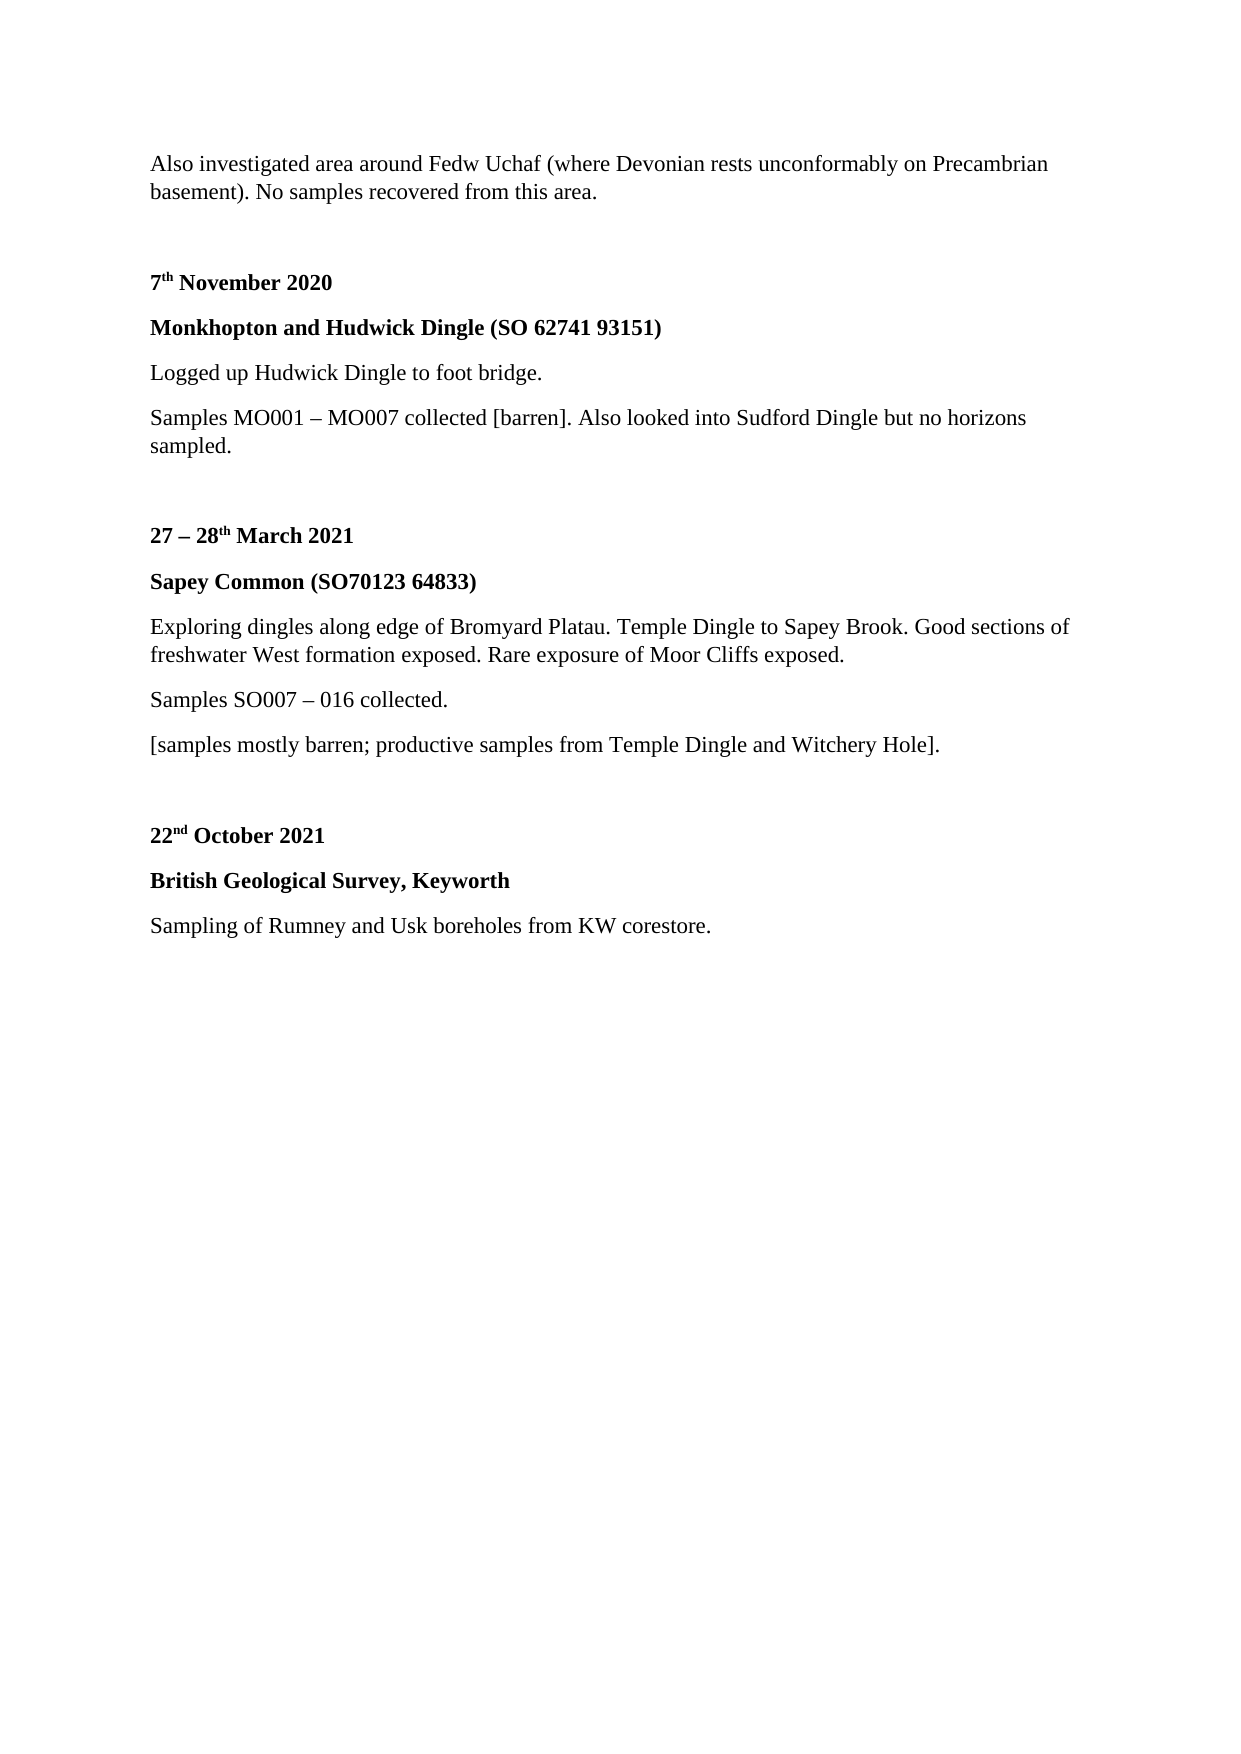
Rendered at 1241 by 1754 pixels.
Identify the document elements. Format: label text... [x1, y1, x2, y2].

text Also investigated area around Fedw Uchaf (where Devonian rests unconformably on Precambrian basement). No samples recovered from this area. [150, 150, 1090, 205]
text British Geological Survey, Keyworth [150, 867, 1090, 893]
text Sapey Common (SO70123 64833) [150, 568, 1090, 594]
text Monkhopton and Hudwick Dingle (SO 62741 93151) [150, 314, 1090, 340]
text 27 – 28th March 2021 [150, 523, 1090, 549]
text Sampling of Rumney and Usk boreholes from KW corestore. [150, 912, 1090, 938]
text 7th November 2020 [150, 269, 1090, 295]
text 22nd October 2021 [150, 822, 1090, 848]
text Samples MO001 – MO007 collected [barren]. Also looked into Sudford Dingle but no horizons sampled. [150, 404, 1090, 459]
text Samples SO007 – 016 collected. [150, 686, 1090, 713]
text Exploring dingles along edge of Bromyard Platau. Temple Dingle to Sapey Brook. Good sections of freshwater West formation exposed. Rare exposure of Moor Cliffs exposed. [150, 613, 1090, 668]
text [samples mostly barren; productive samples from Temple Dingle and Witchery Hole]. [150, 731, 1090, 758]
text Logged up Hudwick Dingle to foot bridge. [150, 359, 1090, 385]
